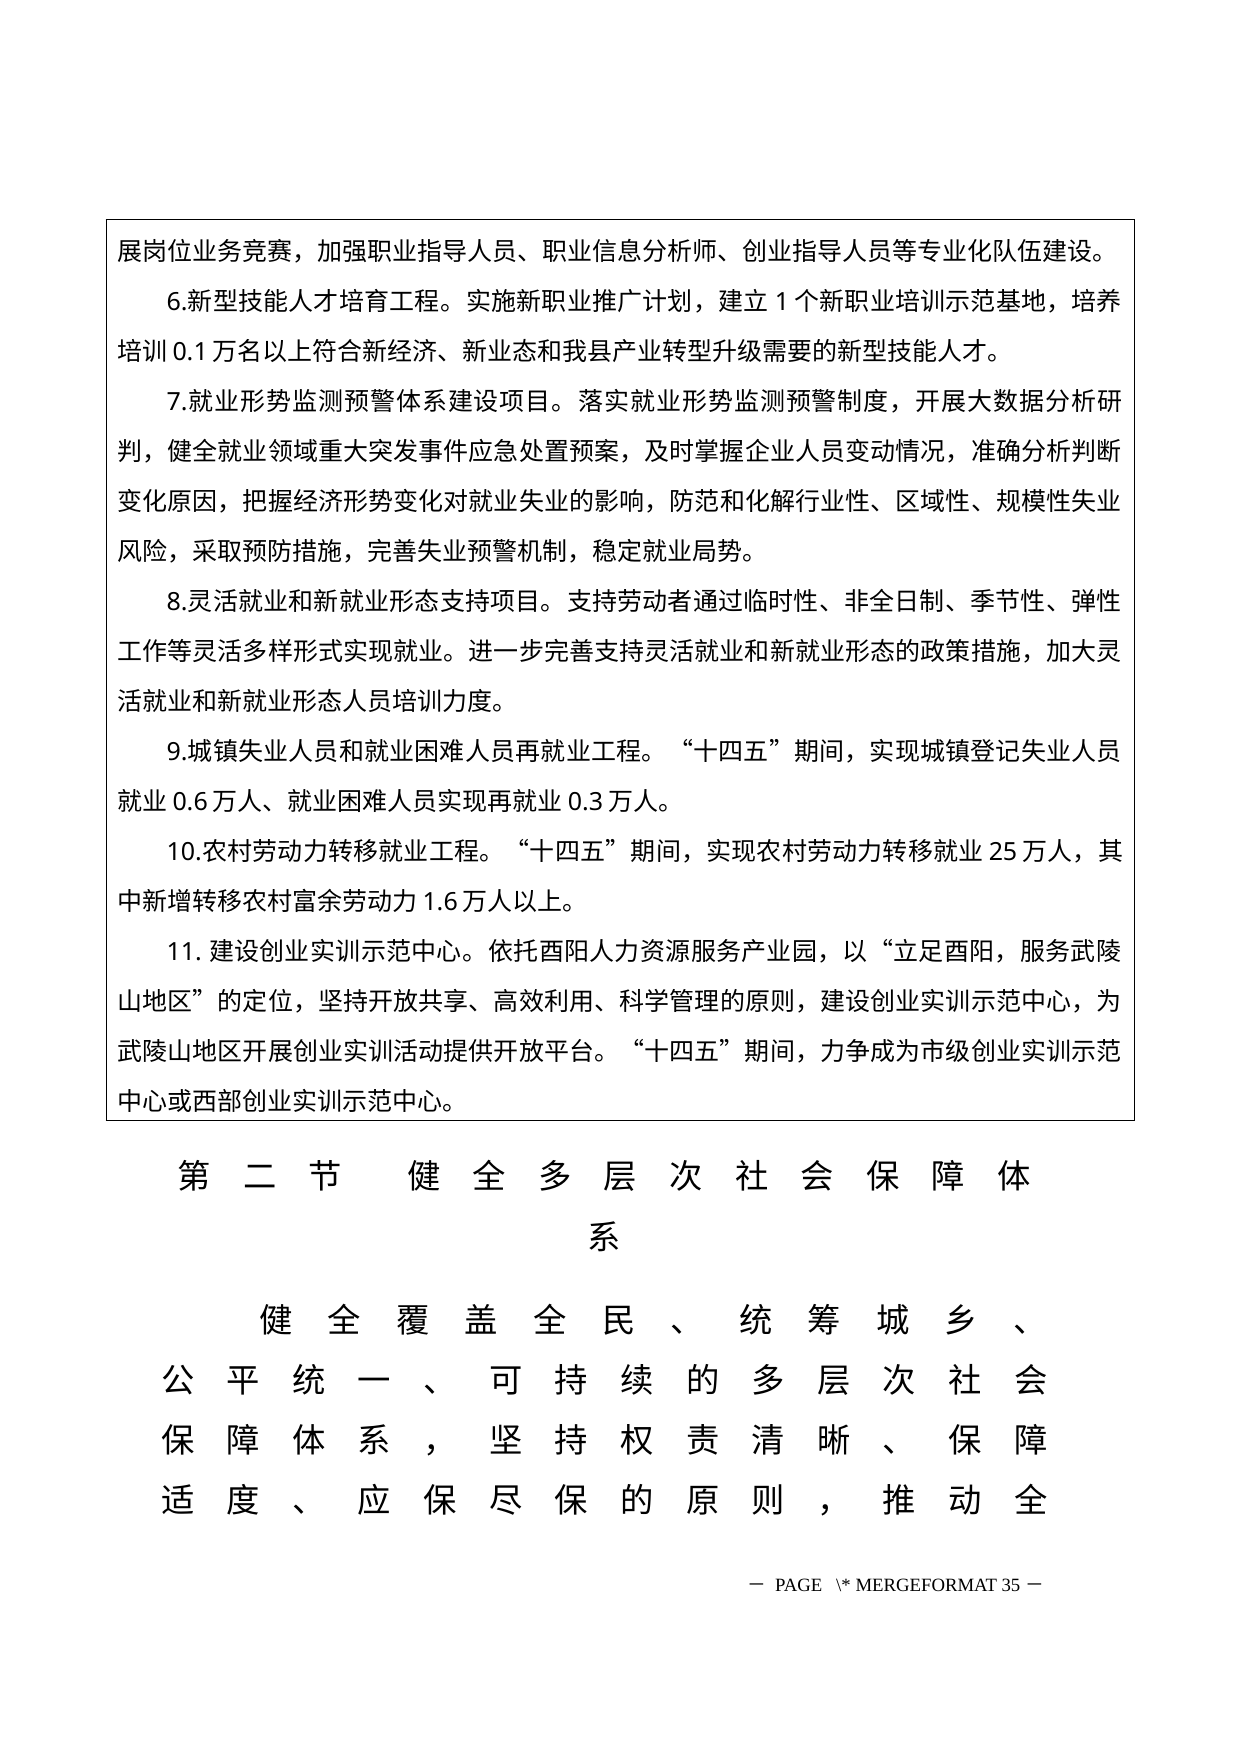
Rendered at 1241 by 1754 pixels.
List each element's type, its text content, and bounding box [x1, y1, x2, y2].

subtitle 第二节 健全多层次社会保障体系 [161, 1144, 1079, 1265]
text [161, 1287, 1079, 1528]
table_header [107, 220, 1134, 1120]
